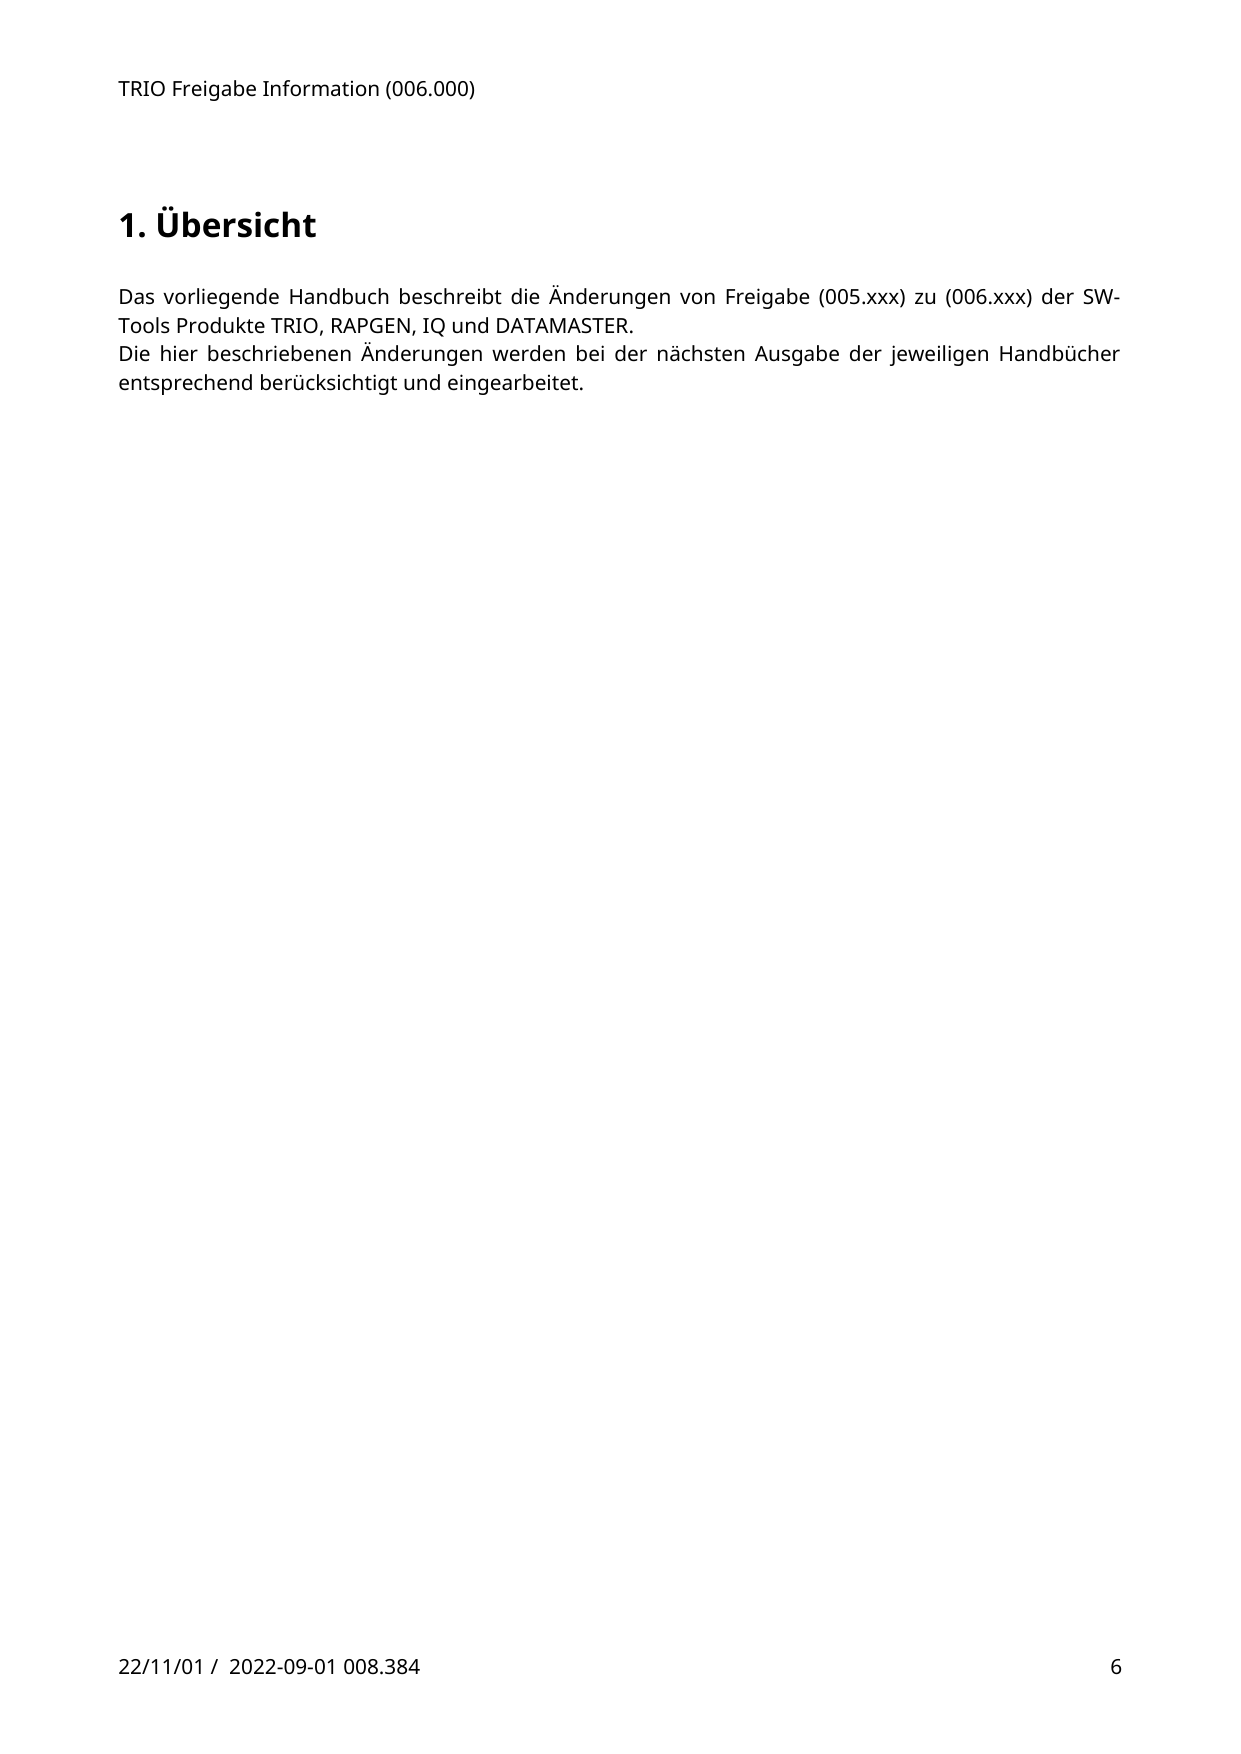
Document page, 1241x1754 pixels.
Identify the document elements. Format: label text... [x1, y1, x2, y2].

subtitle 1. Übersicht [118, 202, 1122, 248]
text Die hier beschriebenen Änderungen werden bei der nächsten Ausgabe der jeweiligen Handbücher entsprechend berücksichtigt und eingearbeitet. [118, 339, 1122, 396]
text Das vorliegende Handbuch beschreibt die Änderungen von Freigabe (005.xxx) zu (006.xxx) der SW-Tools Produkte TRIO, RAPGEN, IQ und DATAMASTER. [118, 282, 1122, 339]
